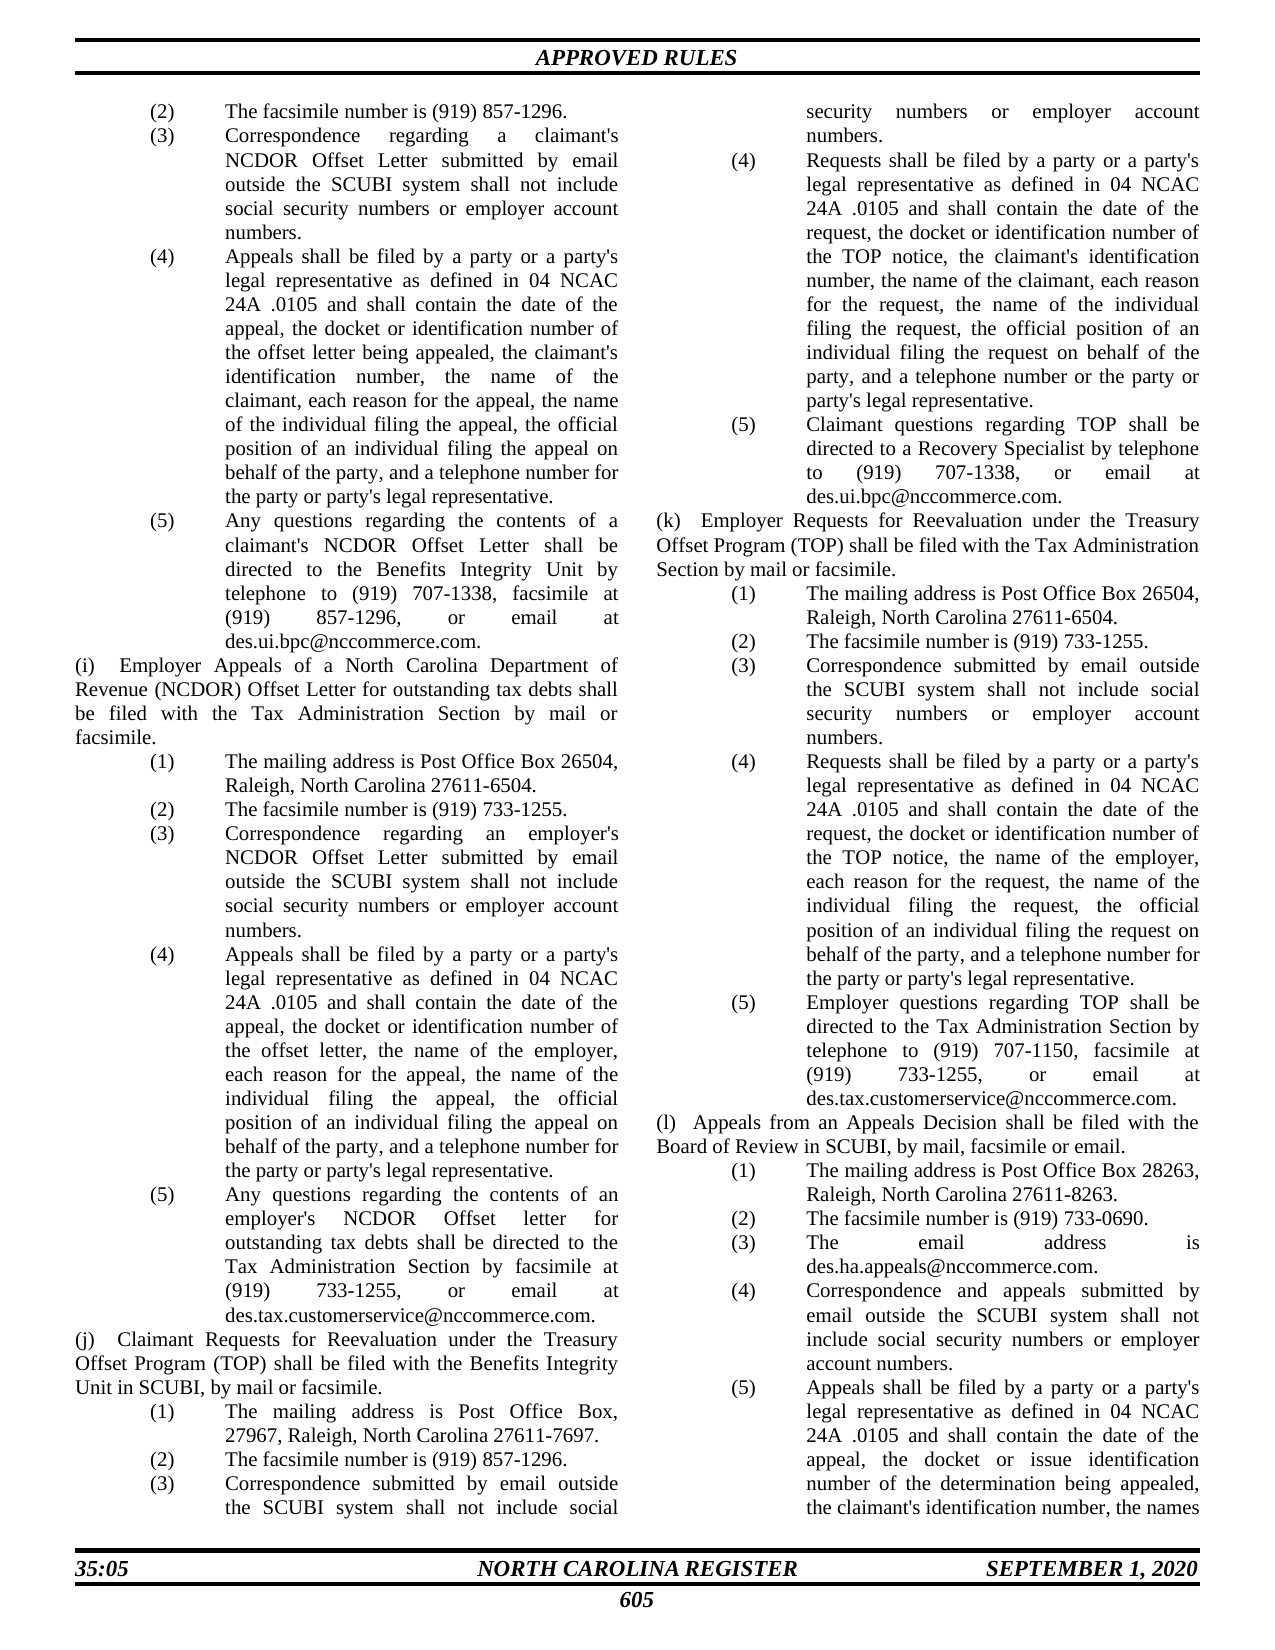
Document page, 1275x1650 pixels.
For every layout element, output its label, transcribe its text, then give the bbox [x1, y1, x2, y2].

text (2) The facsimile number is (919) 733-0690. [731, 1206, 1200, 1230]
text (5) Any questions regarding the contents of a claimant's NCDOR Offset Letter shall be directed to the Benefits Integrity Unit by telephone to (919) 707-1338, facsimile at (919) 857-1296, or email at des.ui.bpc@nccommerce.com. [150, 508, 619, 653]
text (3) Correspondence submitted by email outside the SCUBI system shall not include social security numbers or employer account numbers. [731, 99, 1200, 147]
text (5) Any questions regarding the contents of an employer's NCDOR Offset letter for outstanding tax debts shall be directed to the Tax Administration Section by facsimile at (919) 733-1255, or email at des.tax.customerservice@nccommerce.com. [150, 1182, 619, 1327]
text (1) The mailing address is Post Office Box 26504, Raleigh, North Carolina 27611-6504. [150, 749, 619, 797]
text (2) The facsimile number is (919) 733-1255. [150, 797, 619, 821]
text (2) The facsimile number is (919) 733-1255. [731, 629, 1200, 653]
text (2) The facsimile number is (919) 857-1296. [150, 1447, 619, 1471]
text (4) Appeals shall be filed by a party or a party's legal representative as defined in 04 NCAC 24A .0105 and shall contain the date of the appeal, the docket or identification number of the offset letter, the name of the employer, each reason for the appeal, the name of the individual filing the appeal, the official position of an individual filing the appeal on behalf of the party, and a telephone number for the party or party's legal representative. [150, 942, 619, 1182]
text (4) Correspondence and appeals submitted by email outside the SCUBI system shall not include social security numbers or employer account numbers. [731, 1278, 1200, 1375]
text (l) Appeals from an Appeals Decision shall be filed with the Board of Review in SCUBI, by mail, facsimile or email. [656, 1110, 1200, 1158]
text (3) Correspondence submitted by email outside the SCUBI system shall not include social security numbers or employer account numbers. [731, 653, 1200, 749]
text (3) The email address is des.ha.appeals@nccommerce.com. [731, 1230, 1200, 1278]
text (1) The mailing address is Post Office Box 28263, Raleigh, North Carolina 27611-8263. [731, 1158, 1200, 1206]
text (5) Employer questions regarding TOP shall be directed to the Tax Administration Section by telephone to (919) 707-1150, facsimile at (919) 733-1255, or email at des.tax.customerservice@nccommerce.com. [731, 990, 1200, 1110]
text (4) Requests shall be filed by a party or a party's legal representative as defined in 04 NCAC 24A .0105 and shall contain the date of the request, the docket or identification number of the TOP notice, the claimant's identification number, the name of the claimant, each reason for the request, the name of the individual filing the request, the official position of an individual filing the request on behalf of the party, and a telephone number or the party or party's legal representative. [731, 147, 1200, 412]
text (3) Correspondence submitted by email outside the SCUBI system shall not include social security numbers or employer account numbers. [150, 1471, 619, 1519]
text (1) The mailing address is Post Office Box 26504, Raleigh, North Carolina 27611-6504. [731, 581, 1200, 629]
text (i) Employer Appeals of a North Carolina Department of Revenue (NCDOR) Offset Letter for outstanding tax debts shall be filed with the Tax Administration Section by mail or facsimile. [75, 653, 619, 749]
text (2) The facsimile number is (919) 857-1296. [150, 99, 619, 123]
text (4) Appeals shall be filed by a party or a party's legal representative as defined in 04 NCAC 24A .0105 and shall contain the date of the appeal, the docket or identification number of the offset letter being appealed, the claimant's identification number, the name of the claimant, each reason for the appeal, the name of the individual filing the appeal, the official position of an individual filing the appeal on behalf of the party, and a telephone number for the party or party's legal representative. [150, 244, 619, 508]
text (k) Employer Requests for Reevaluation under the Treasury Offset Program (TOP) shall be filed with the Tax Administration Section by mail or facsimile. [656, 508, 1200, 581]
text (4) Requests shall be filed by a party or a party's legal representative as defined in 04 NCAC 24A .0105 and shall contain the date of the request, the docket or identification number of the TOP notice, the name of the employer, each reason for the request, the name of the individual filing the request, the official position of an individual filing the request on behalf of the party, and a telephone number for the party or party's legal representative. [731, 749, 1200, 990]
text (j) Claimant Requests for Reevaluation under the Treasury Offset Program (TOP) shall be filed with the Benefits Integrity Unit in SCUBI, by mail or facsimile. [75, 1327, 619, 1399]
text (5) Claimant questions regarding TOP shall be directed to a Recovery Specialist by telephone to (919) 707-1338, or email at des.ui.bpc@nccommerce.com. [731, 412, 1200, 508]
text (1) The mailing address is Post Office Box, 27967, Raleigh, North Carolina 27611-7697. [150, 1399, 619, 1447]
text (3) Correspondence regarding a claimant's NCDOR Offset Letter submitted by email outside the SCUBI system shall not include social security numbers or employer account numbers. [150, 123, 619, 244]
text (3) Correspondence regarding an employer's NCDOR Offset Letter submitted by email outside the SCUBI system shall not include social security numbers or employer account numbers. [150, 821, 619, 942]
